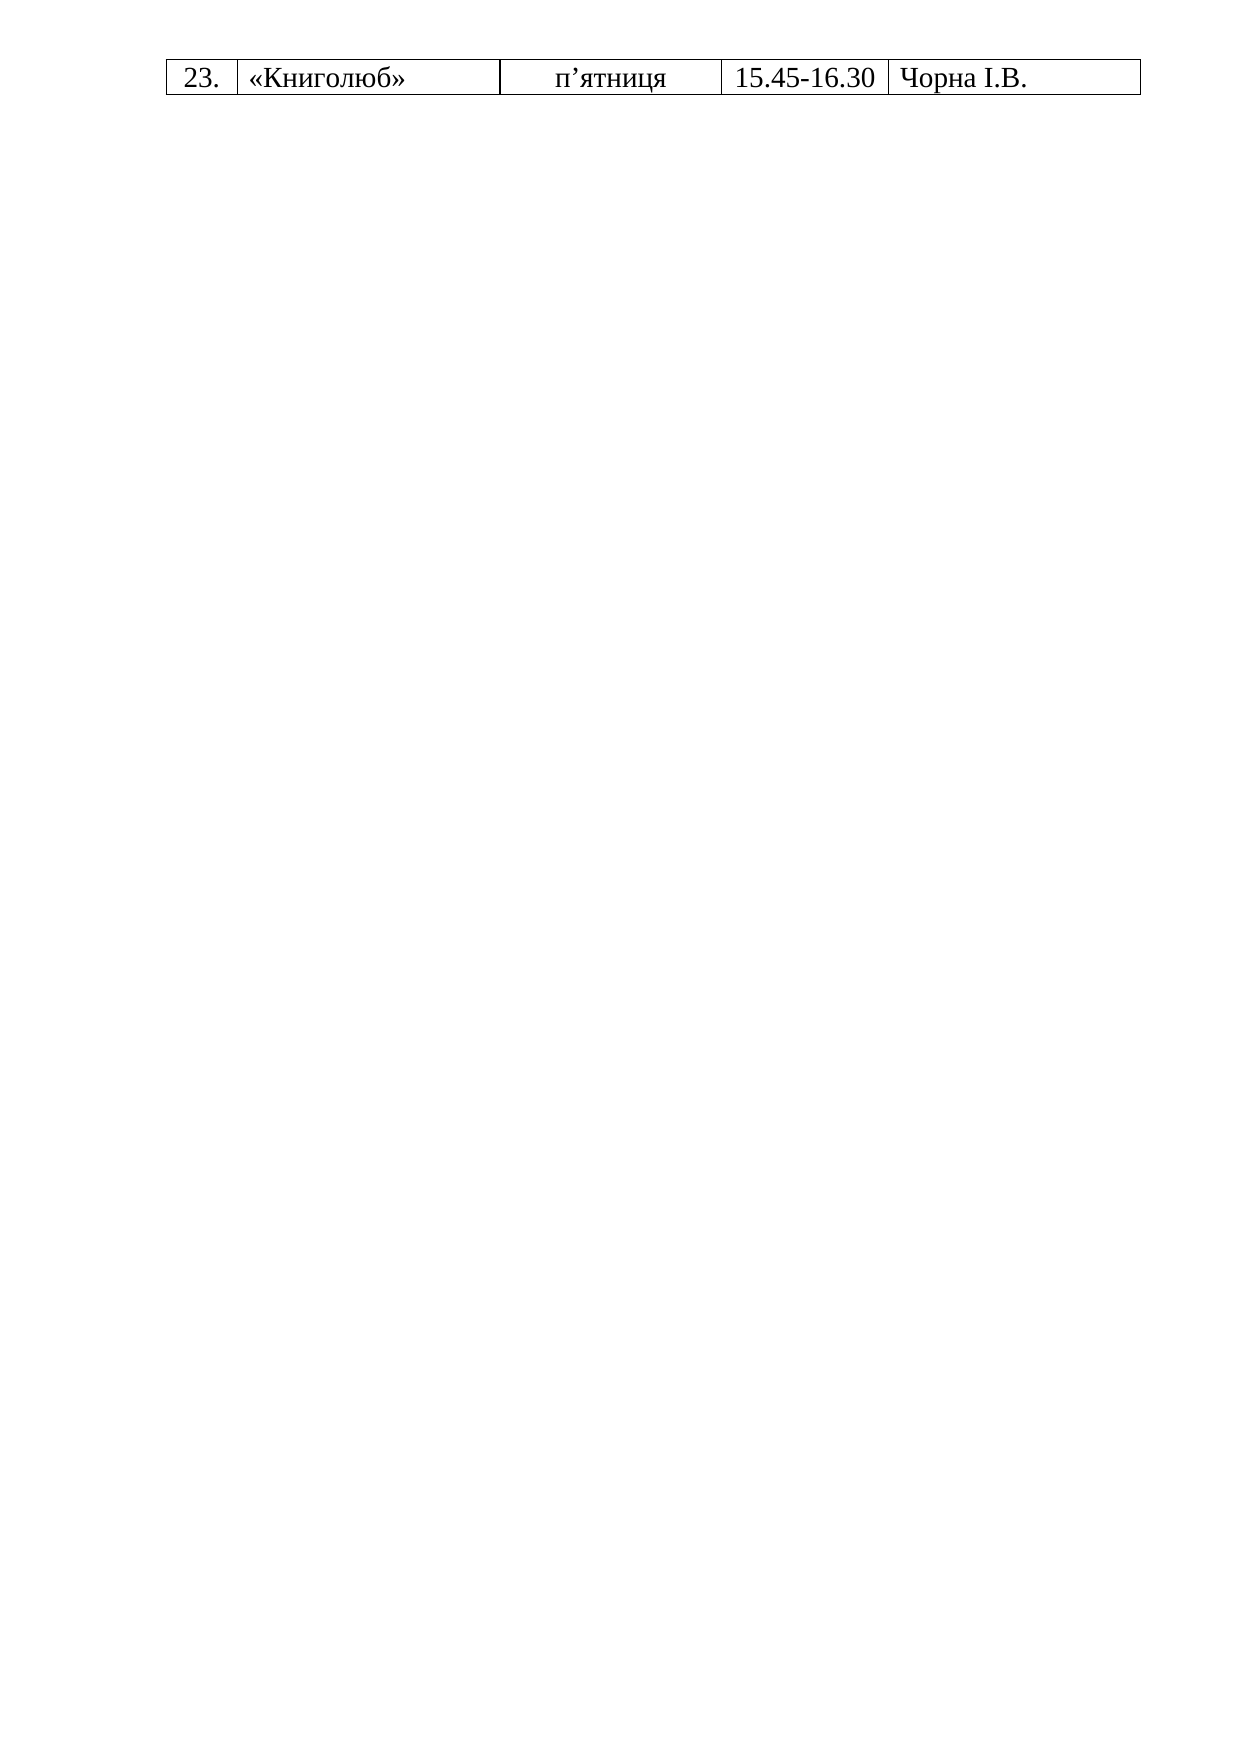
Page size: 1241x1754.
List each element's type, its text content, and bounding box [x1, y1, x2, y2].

table_cell «Книголюб» [238, 60, 499, 94]
table_cell Чорна І.В. [889, 60, 1140, 94]
table_cell 23. [167, 60, 237, 94]
table_cell п’ятниця [501, 60, 721, 94]
table_cell 15.45-16.30 [722, 60, 888, 94]
